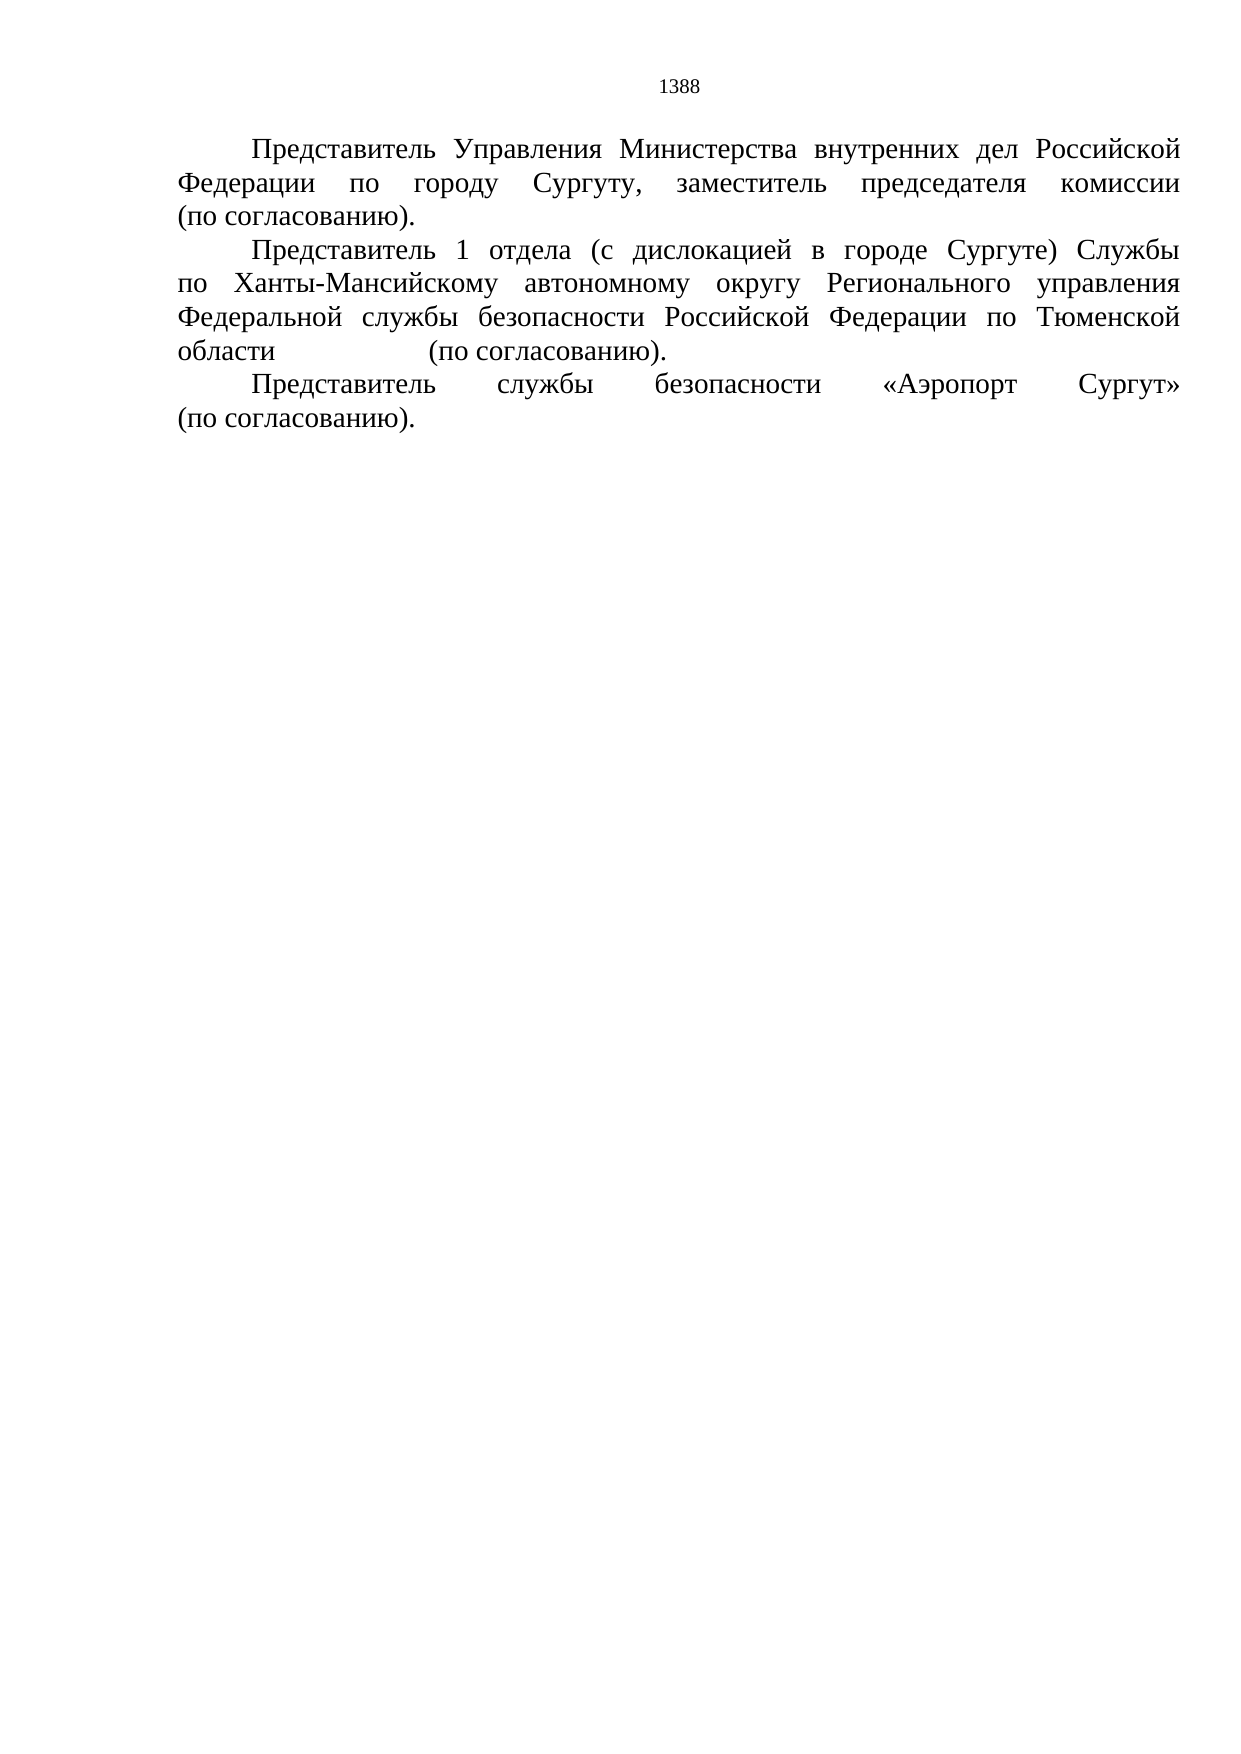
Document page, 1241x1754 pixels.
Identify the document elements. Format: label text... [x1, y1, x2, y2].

text Представитель 1 отдела (с дислокацией в городе Сургуте) Службы по Ханты-Мансийскому автономному округу Регионального управления Федеральной службы безопасности Российской Федерации по Тюменской области (по согласованию). [177, 232, 1181, 366]
text Представитель Управления Министерства внутренних дел Российской Федерации по городу Сургуту, заместитель председателя комиссии (по согласованию). [177, 131, 1181, 232]
text Представитель службы безопасности «Аэропорт Сургут» (по согласованию). [177, 366, 1181, 433]
